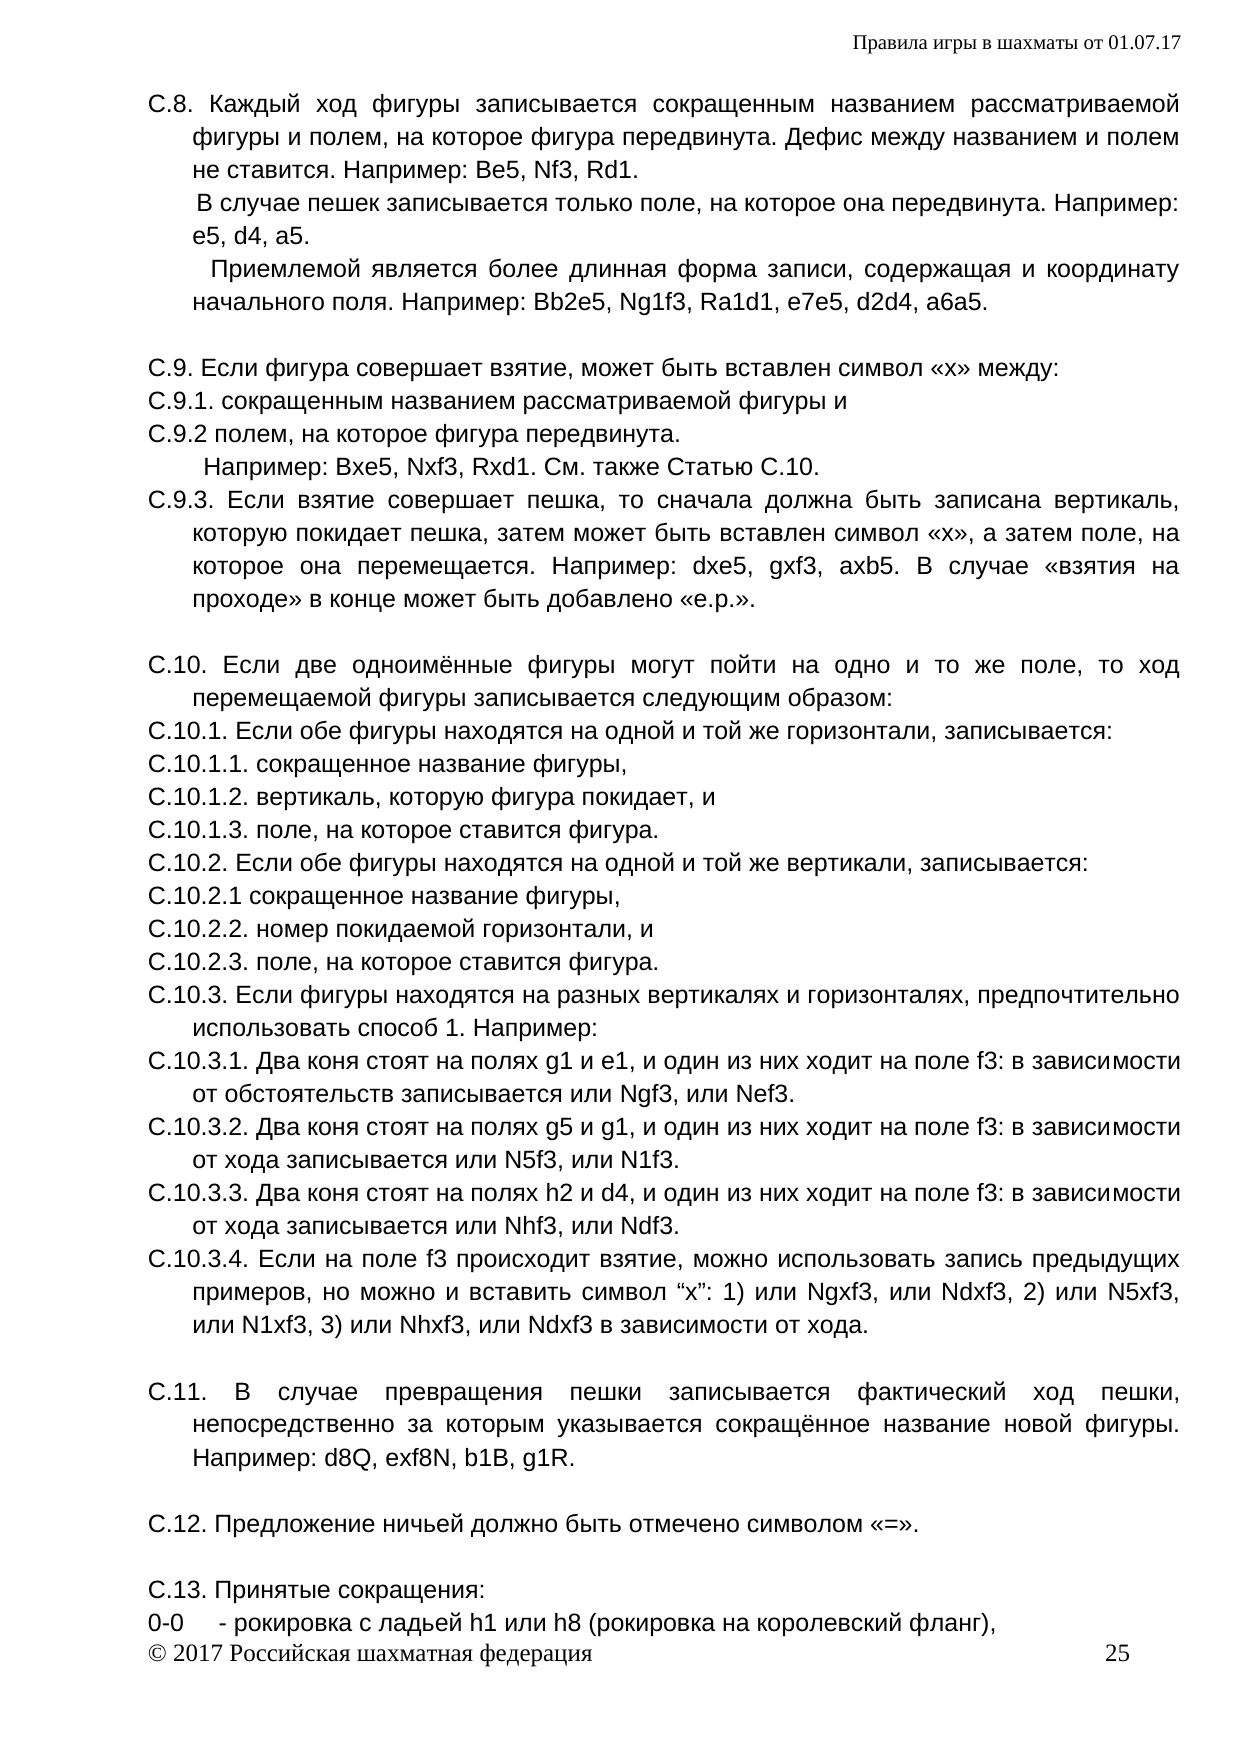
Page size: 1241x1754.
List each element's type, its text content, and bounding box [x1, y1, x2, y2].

list С.10.2.3. поле, на которое ставится фигура. [148, 947, 1181, 976]
list С.9.1. сокращенным названием рассматриваемой фигуры и [148, 386, 1181, 414]
list С.10.2. Если обе фигуры находятся на одной и той же вертикали, записывается: [148, 848, 1181, 877]
list С.10.3.2. Два коня стоят на полях g5 и g1, и один из них ходит на поле f3: в зависимости от хода записывается или N5f3, или N1f3. [148, 1112, 1181, 1174]
list С.12. Предложение ничьей должно быть отмечено символом «=». [148, 1508, 1181, 1537]
list 0-0 - рокировка с ладьей h1 или h8 (рокировка на королевский фланг), [148, 1608, 1181, 1636]
list Приемлемой является более длинная форма записи, содержащая и координату начального поля. Например: Bb2e5, Ng1f3, Ra1d1, e7e5, d2d4, a6a5. [148, 254, 1181, 316]
list С.13. Принятые сокращения: [148, 1574, 1181, 1603]
list С.10.2.2. номер покидаемой горизонтали, и [148, 914, 1181, 943]
list С.10.1.1. сокращенное название фигуры, [148, 749, 1181, 778]
list С.9.2 полем, на которое фигура передвинута. [148, 419, 1181, 448]
list С.10.2.1 сокращенное название фигуры, [148, 881, 1181, 910]
list С.10.1. Если обе фигуры находятся на одной и той же горизонтали, записывается: [148, 716, 1181, 745]
list С.10.1.3. поле, на которое ставится фигура. [148, 815, 1181, 844]
list С.8. Каждый ход фигуры записывается сокращенным названием рассматриваемой фигуры и полем, на которое фигура передвинута. Дефис между нaзванием и полем не ставится. Например: Be5, Nf3, Rd1. [148, 89, 1181, 183]
list С.10.3.1. Два коня стоят на полях g1 и e1, и один из них ходит на поле f3: в зависимости от обстоятельств записывается или Ngf3, или Nef3. [148, 1046, 1181, 1108]
list С.9. Если фигура совершает взятие, может быть вставлен символ «х» между: [148, 353, 1181, 382]
list Например: Вхе5, Nхf3, Rхd1. См. также Статью С.10. [148, 452, 1181, 481]
list С.10.1.2. вертикаль, которую фигура покидает, и [148, 782, 1181, 811]
list С.10. Если две одноимённые фигуры могут пойти на одно и то же поле, то ход перемещаемой фигуры записывается следующим образом: [148, 650, 1181, 712]
list С.10.3.4. Если на поле f3 происходит взятие, можно использовать запись предыдущих примеров, но можно и вставить символ “х”: 1) или Ngxf3, или Ndxf3, 2) или N5xf3, или N1xf3, 3) или Nhxf3, или Ndxf3 в зависимости от хода. [148, 1244, 1181, 1339]
list С.10.3. Если фигуры находятся на разных вертикалях и горизонталях, предпочтительно использовать способ 1. Например: [148, 980, 1181, 1042]
list С.10.3.3. Два коня стоят на полях h2 и d4, и один из них ходит на поле f3: в зависимости от хода записывается или Nhf3, или Ndf3. [148, 1178, 1181, 1240]
list В случае пешек записывается только поле, на которое она передвинута. Например: e5, d4, a5. [148, 188, 1181, 249]
list С.9.3. Если взятие совершает пешка, то сначала должна быть записана вертикаль, которую покидает пешка, затем может быть вставлен символ «х», а затем поле, на которое она перемещается. Например: dxe5, gxf3, axb5. В случае «взятия на проходе» в конце может быть добавлено «е.р.». [148, 485, 1181, 613]
list С.11. В случае превращения пешки записывается фактический ход пешки, непосредственно за которым указывается сокращённое название новой фигуры. Например: d8Q, exf8N, b1B, g1R. [148, 1376, 1181, 1471]
